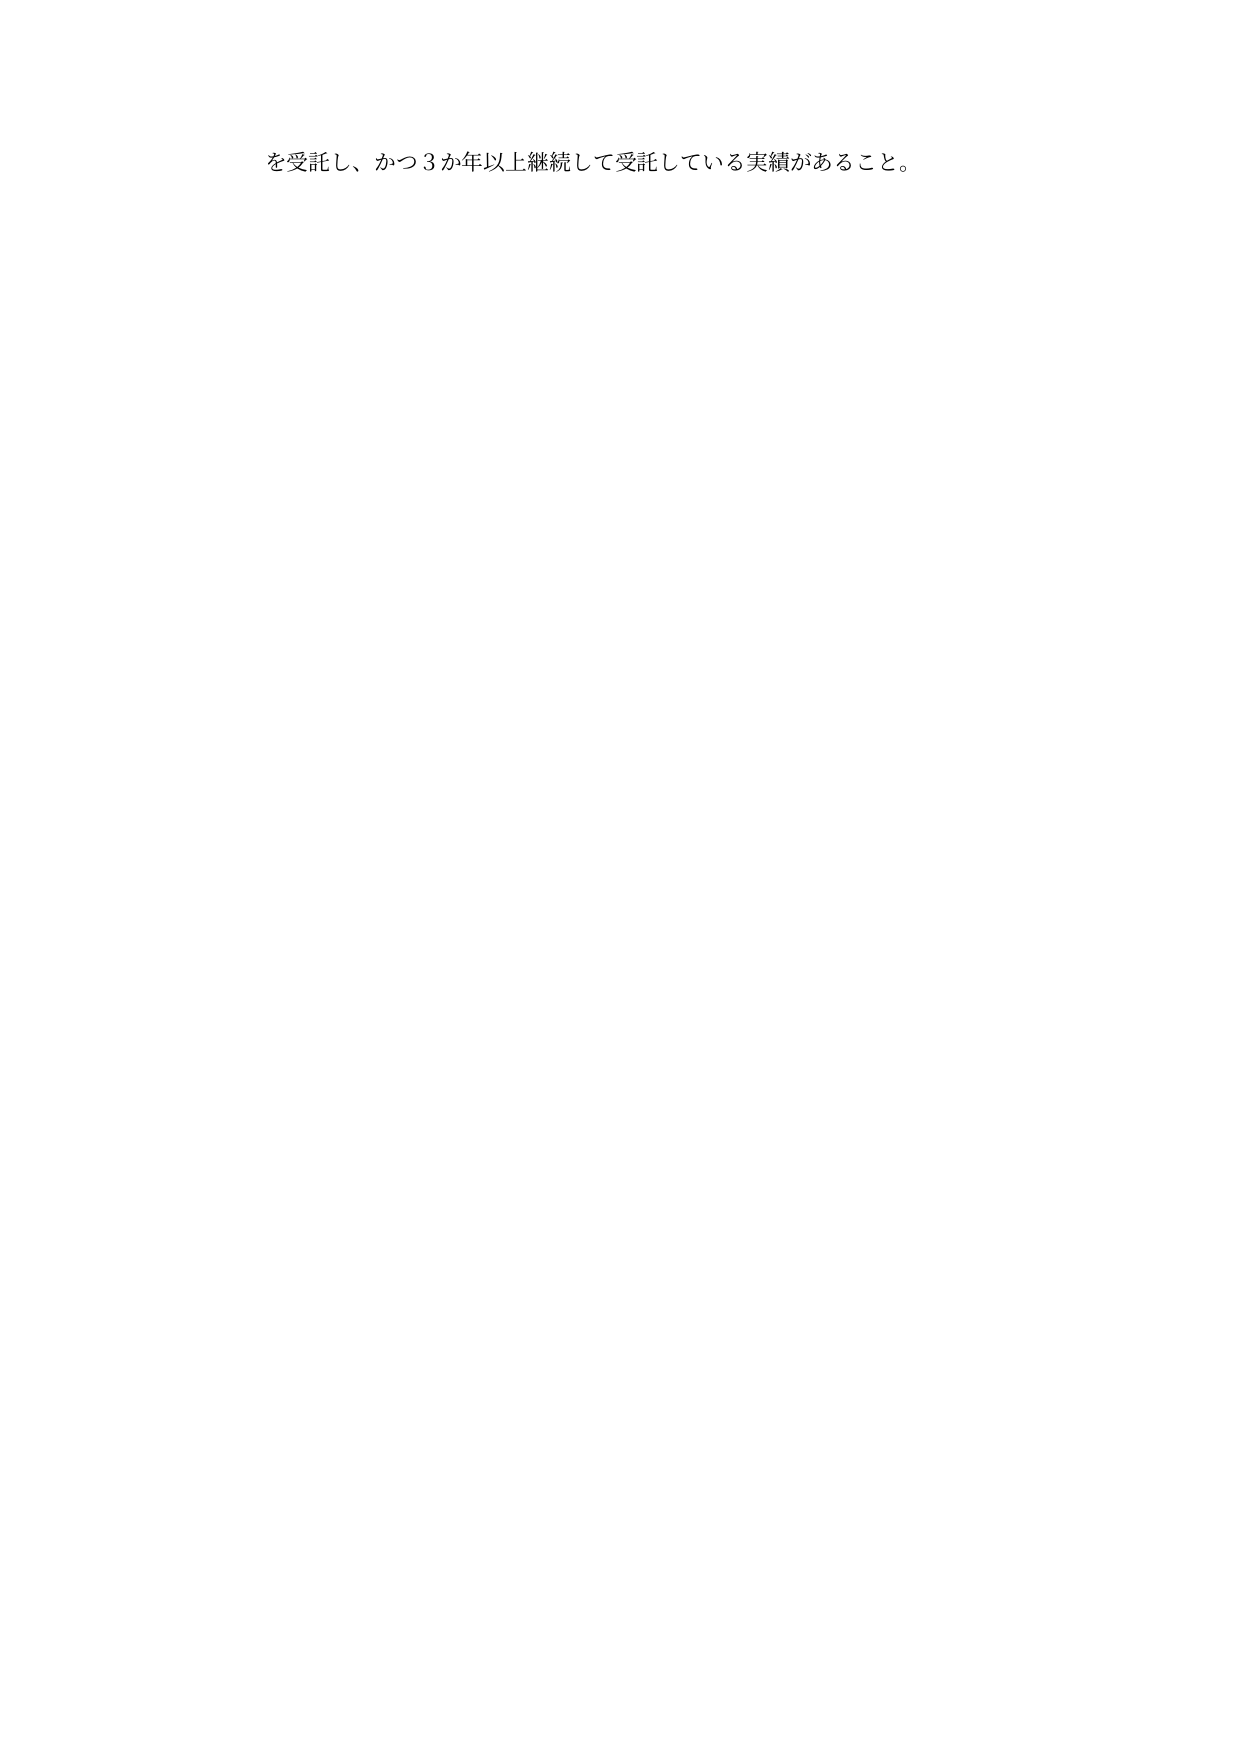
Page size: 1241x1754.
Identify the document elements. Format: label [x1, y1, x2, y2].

text [177, 142, 1063, 180]
